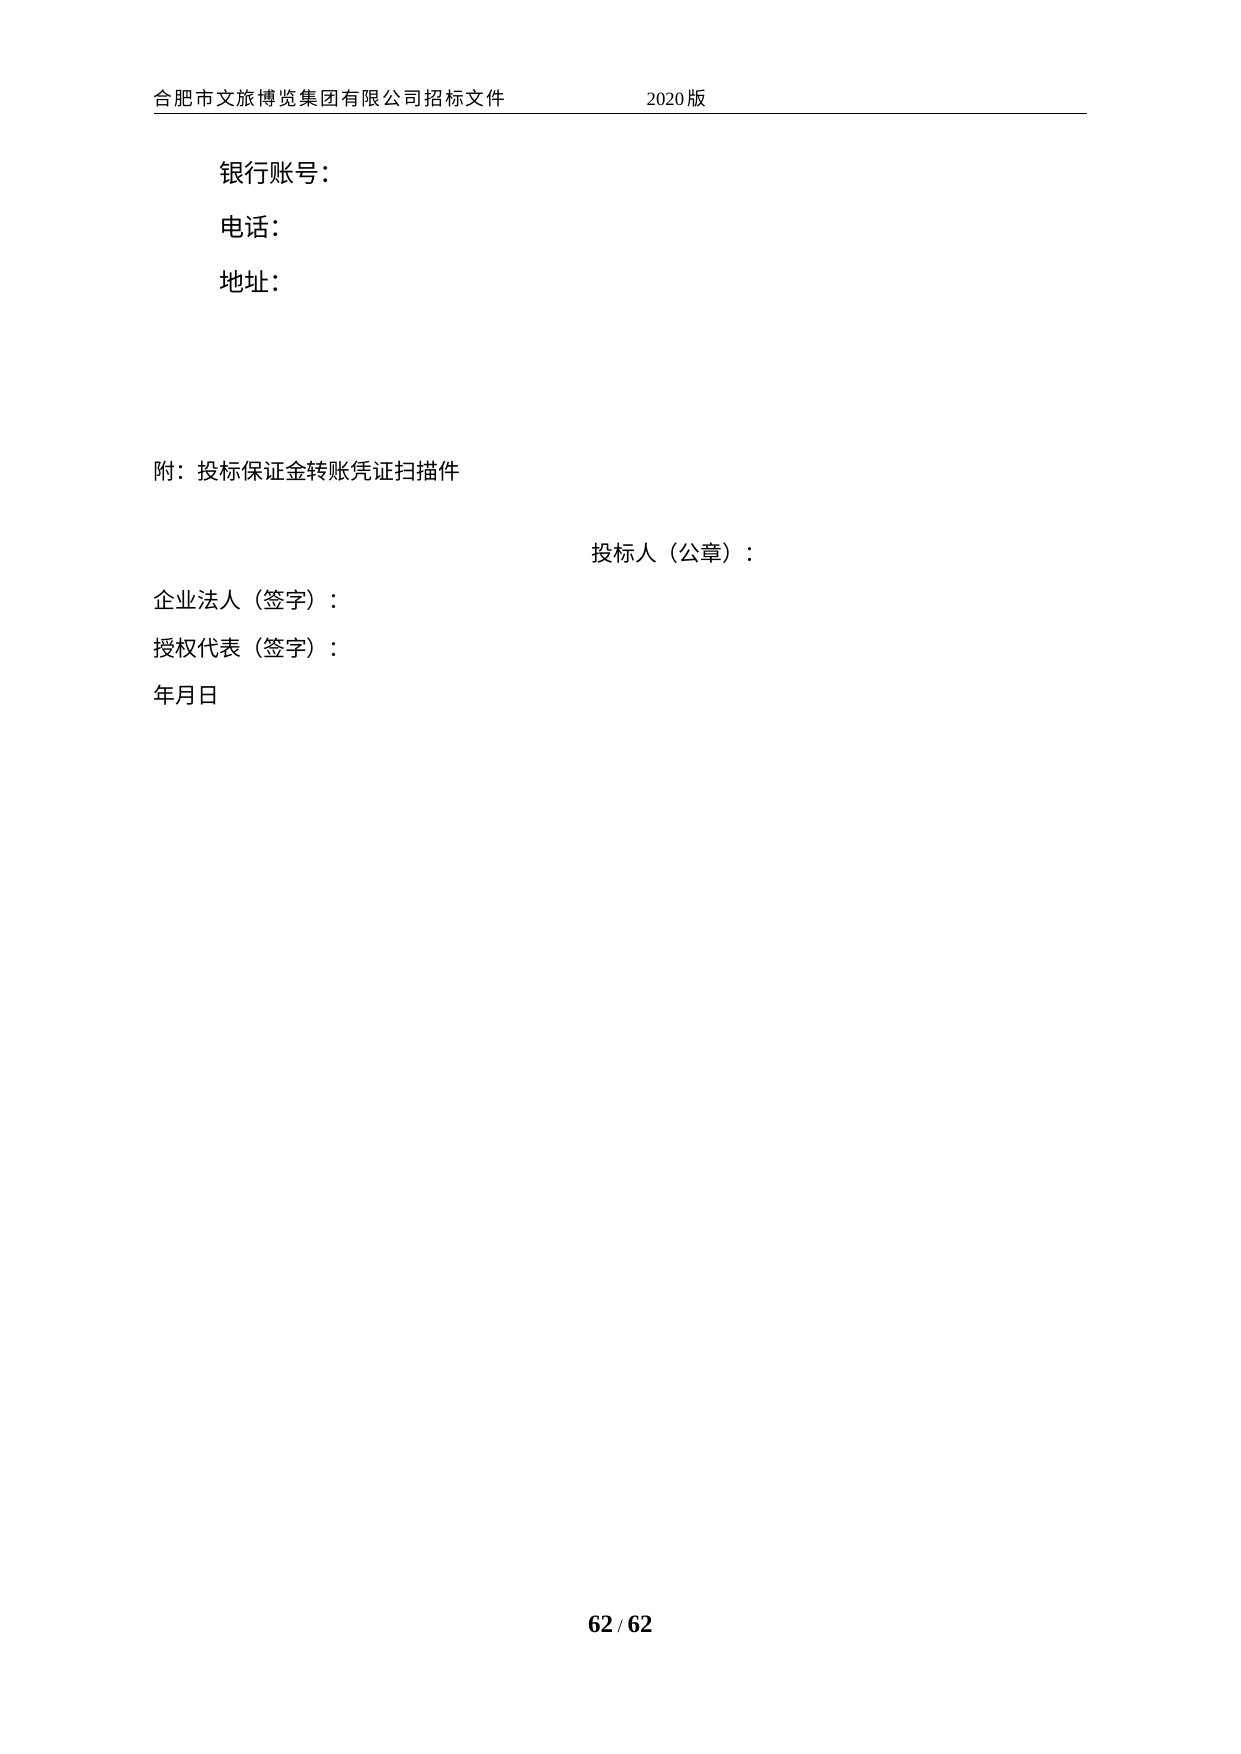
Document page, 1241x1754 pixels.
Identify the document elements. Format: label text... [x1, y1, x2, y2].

text 年月日 [153, 678, 1087, 710]
text 电话： [153, 208, 1087, 244]
text 企业法人（签字）： [153, 583, 1087, 615]
text 授权代表（签字）： [153, 631, 1087, 663]
text 附：投标保证金转账凭证扫描件 [153, 454, 1087, 486]
text 投标人（公章）： [153, 536, 1087, 568]
text 地址： [153, 262, 1087, 298]
text 银行账号： [153, 153, 1087, 190]
